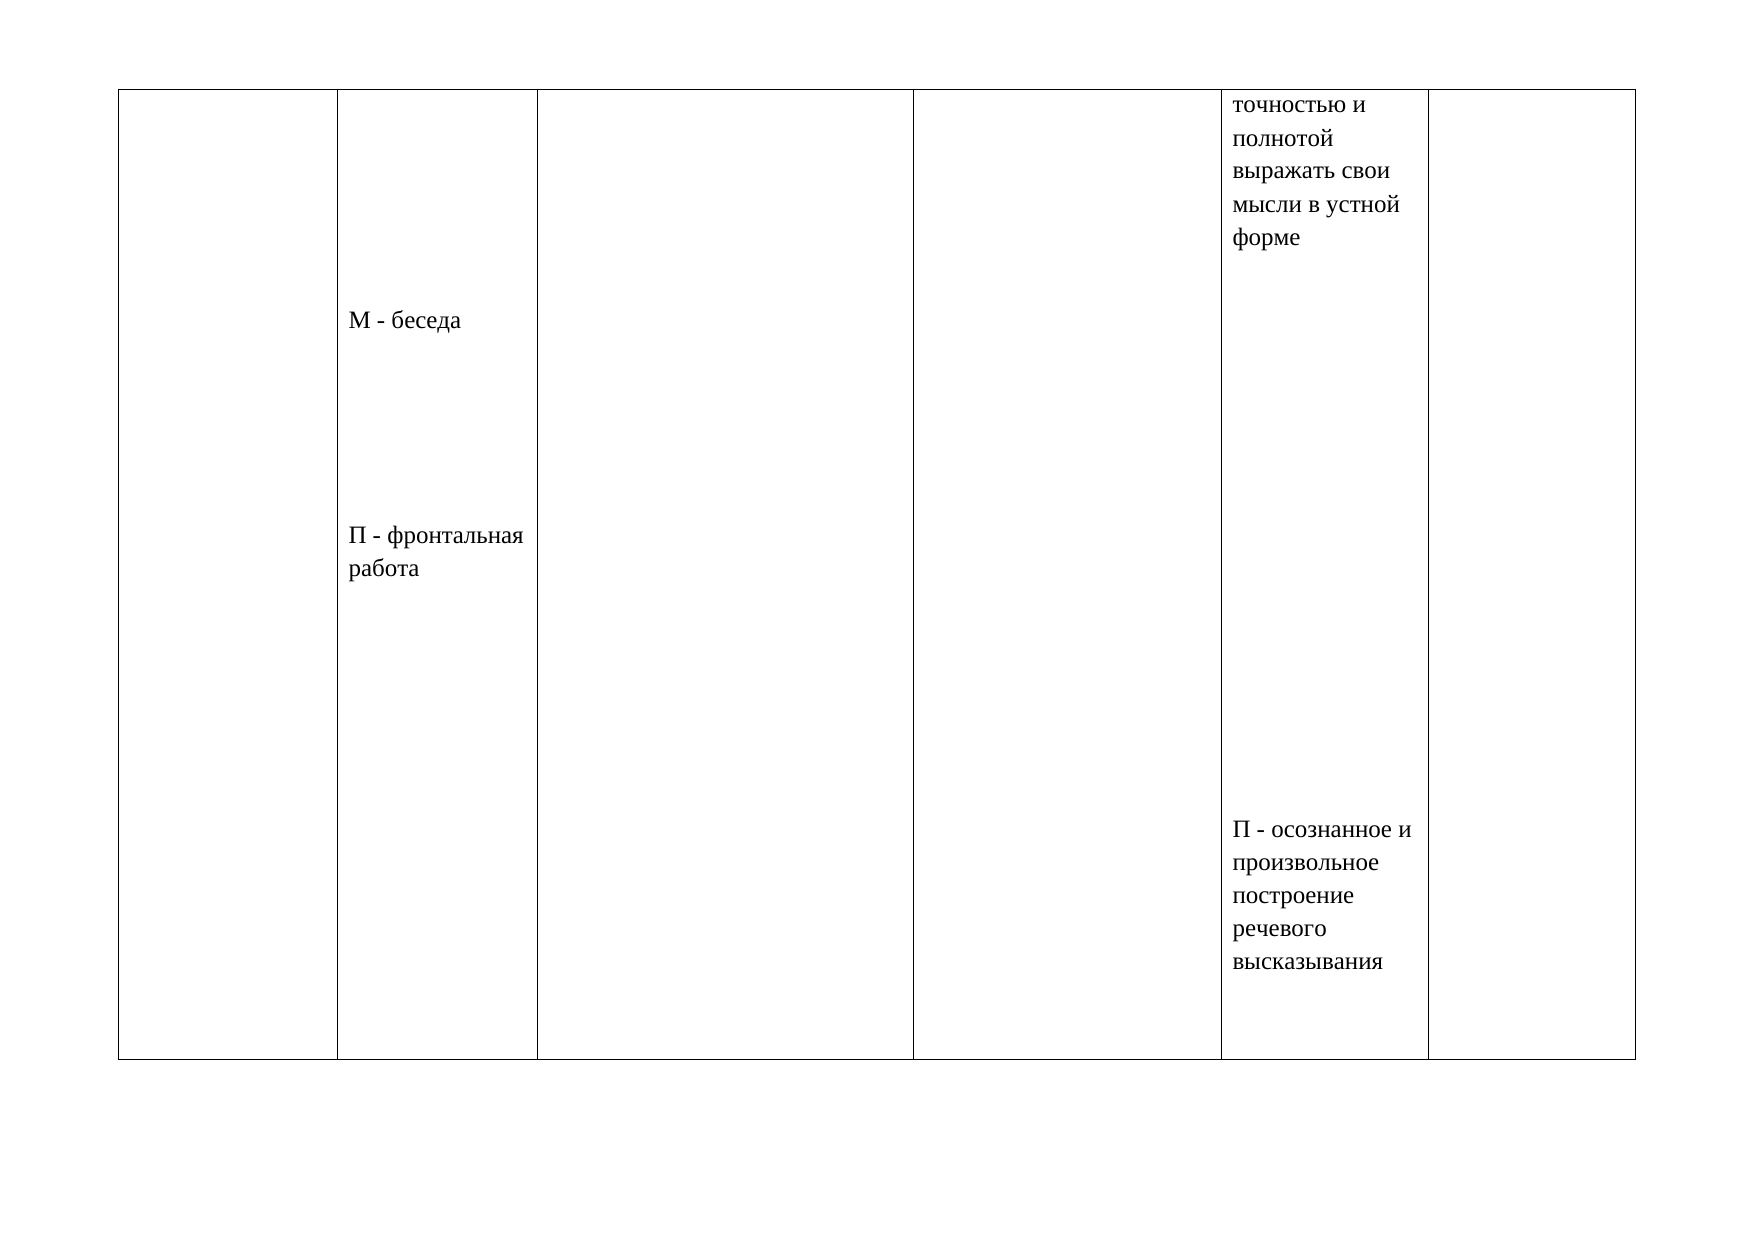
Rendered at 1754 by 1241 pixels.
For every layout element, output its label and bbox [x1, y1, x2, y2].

table_cell [1222, 90, 1428, 1059]
table_cell [914, 90, 1221, 1059]
table_cell [1429, 90, 1635, 1059]
table_cell [338, 90, 537, 1059]
table_cell [538, 90, 913, 1059]
table_cell [119, 90, 337, 1059]
